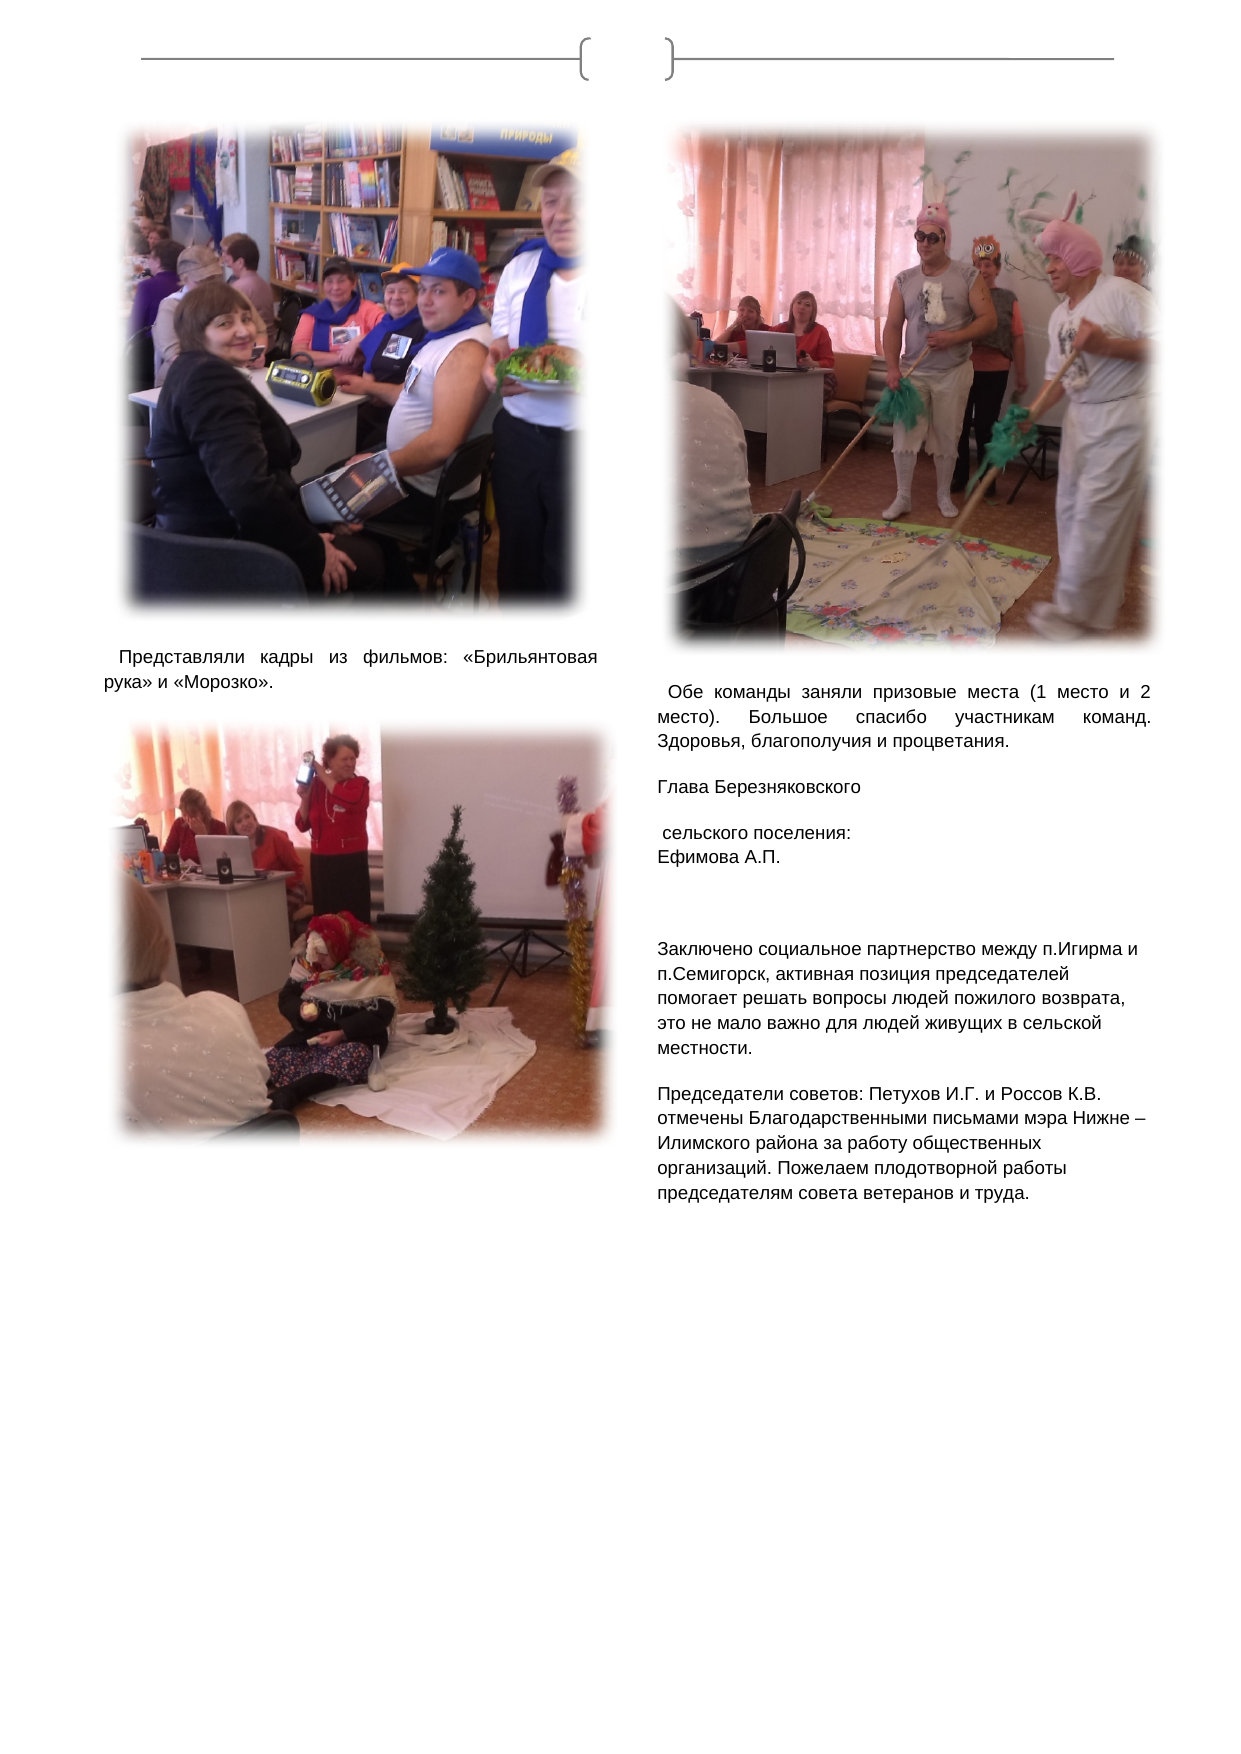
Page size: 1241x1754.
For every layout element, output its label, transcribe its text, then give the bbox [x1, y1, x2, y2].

picture [135, 746, 590, 1121]
text сельского поселения: Ефимова А.П. [657, 822, 1152, 868]
text Председатели советов: Петухов И.Г. и Россов К.В. отмечены Благодарственными письмами мэра Нижне – Илимского района за работу общественных организаций. Пожелаем плодотворной работы председателям совета ветеранов и труда. [657, 1082, 1152, 1203]
picture [143, 148, 562, 594]
text Обе команды заняли призовые места (1 место и 2 место). Большое спасибо участникам команд. Здоровья, благополучия и процветания. [657, 681, 1152, 752]
text Представляли кадры из фильмов: «Брильянтовая рука» и «Морозко». [103, 646, 598, 693]
text Заключено социальное партнерство между п.Игирма и п.Семигорск, активная позиция председателей помогает решать вопросы людей пожилого возврата, это не мало важно для людей живущих в сельской местности. [657, 938, 1152, 1058]
text Глава Березняковского [657, 776, 1152, 797]
picture [689, 147, 1138, 628]
